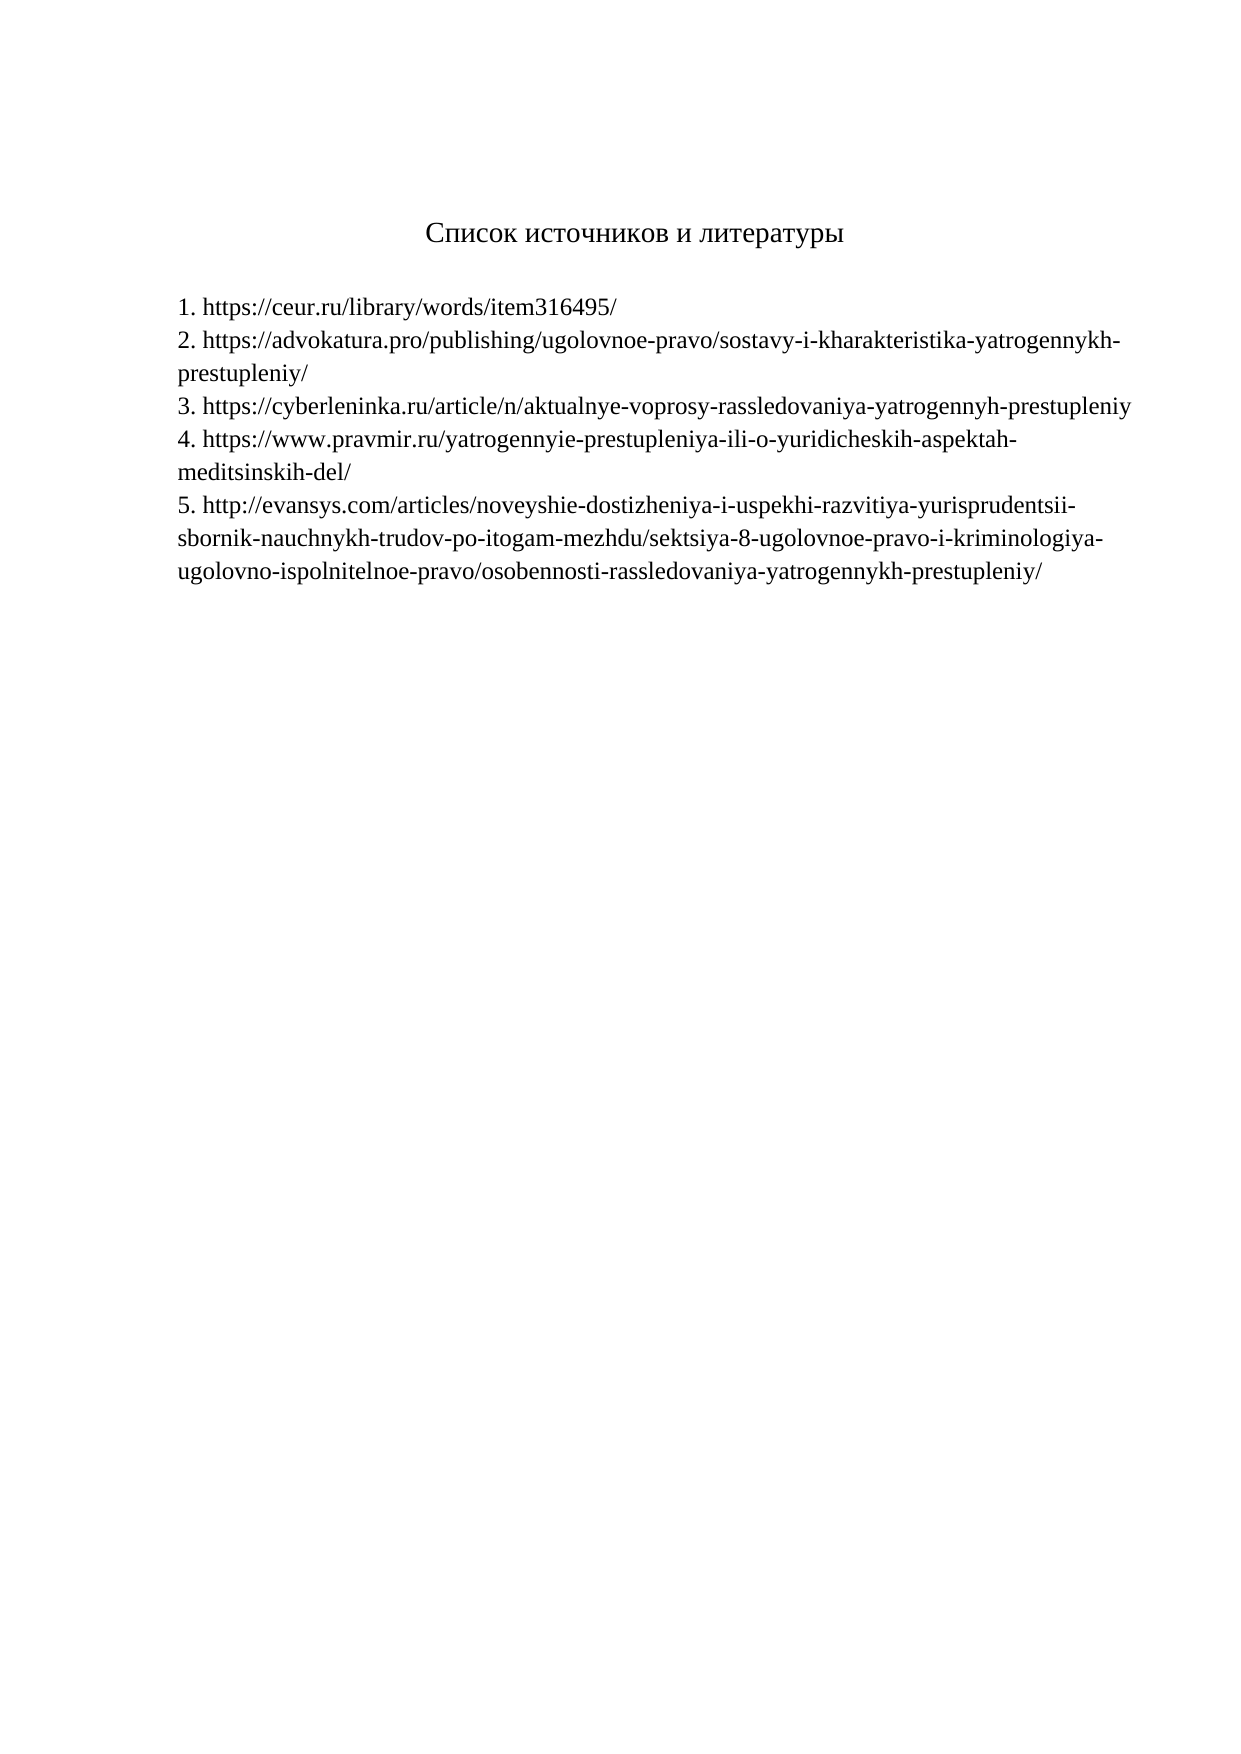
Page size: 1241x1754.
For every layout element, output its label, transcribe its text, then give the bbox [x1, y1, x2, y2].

text Список источников и литературы 1. https://ceur.ru/library/words/item316495/ 2. https://advokatura.pro/publishing/ugolovnoe-pravo/sostavy-i-kharakteristika-yatrogennykh-prestupleniy/ 3. https://cyberleninka.ru/article/n/aktualnye-voprosy-rassledovaniya-yatrogennyh-prestupleniy 4. https://www.pravmir.ru/yatrogennyie-prestupleniya-ili-o-yuridicheskih-aspektah-meditsinskih-del/ 5. http://evansys.com/articles/noveyshie-dostizheniya-i-uspekhi-razvitiya-yurisprudentsii-sbornik-nauchnykh-trudov-po-itogam-mezhdu/sektsiya-8-ugolovnoe-pravo-i-kriminologiya-ugolovno-ispolnitelnoe-pravo/osobennosti-rassledovaniya-yatrogennykh-prestupleniy/ [177, 118, 1152, 585]
